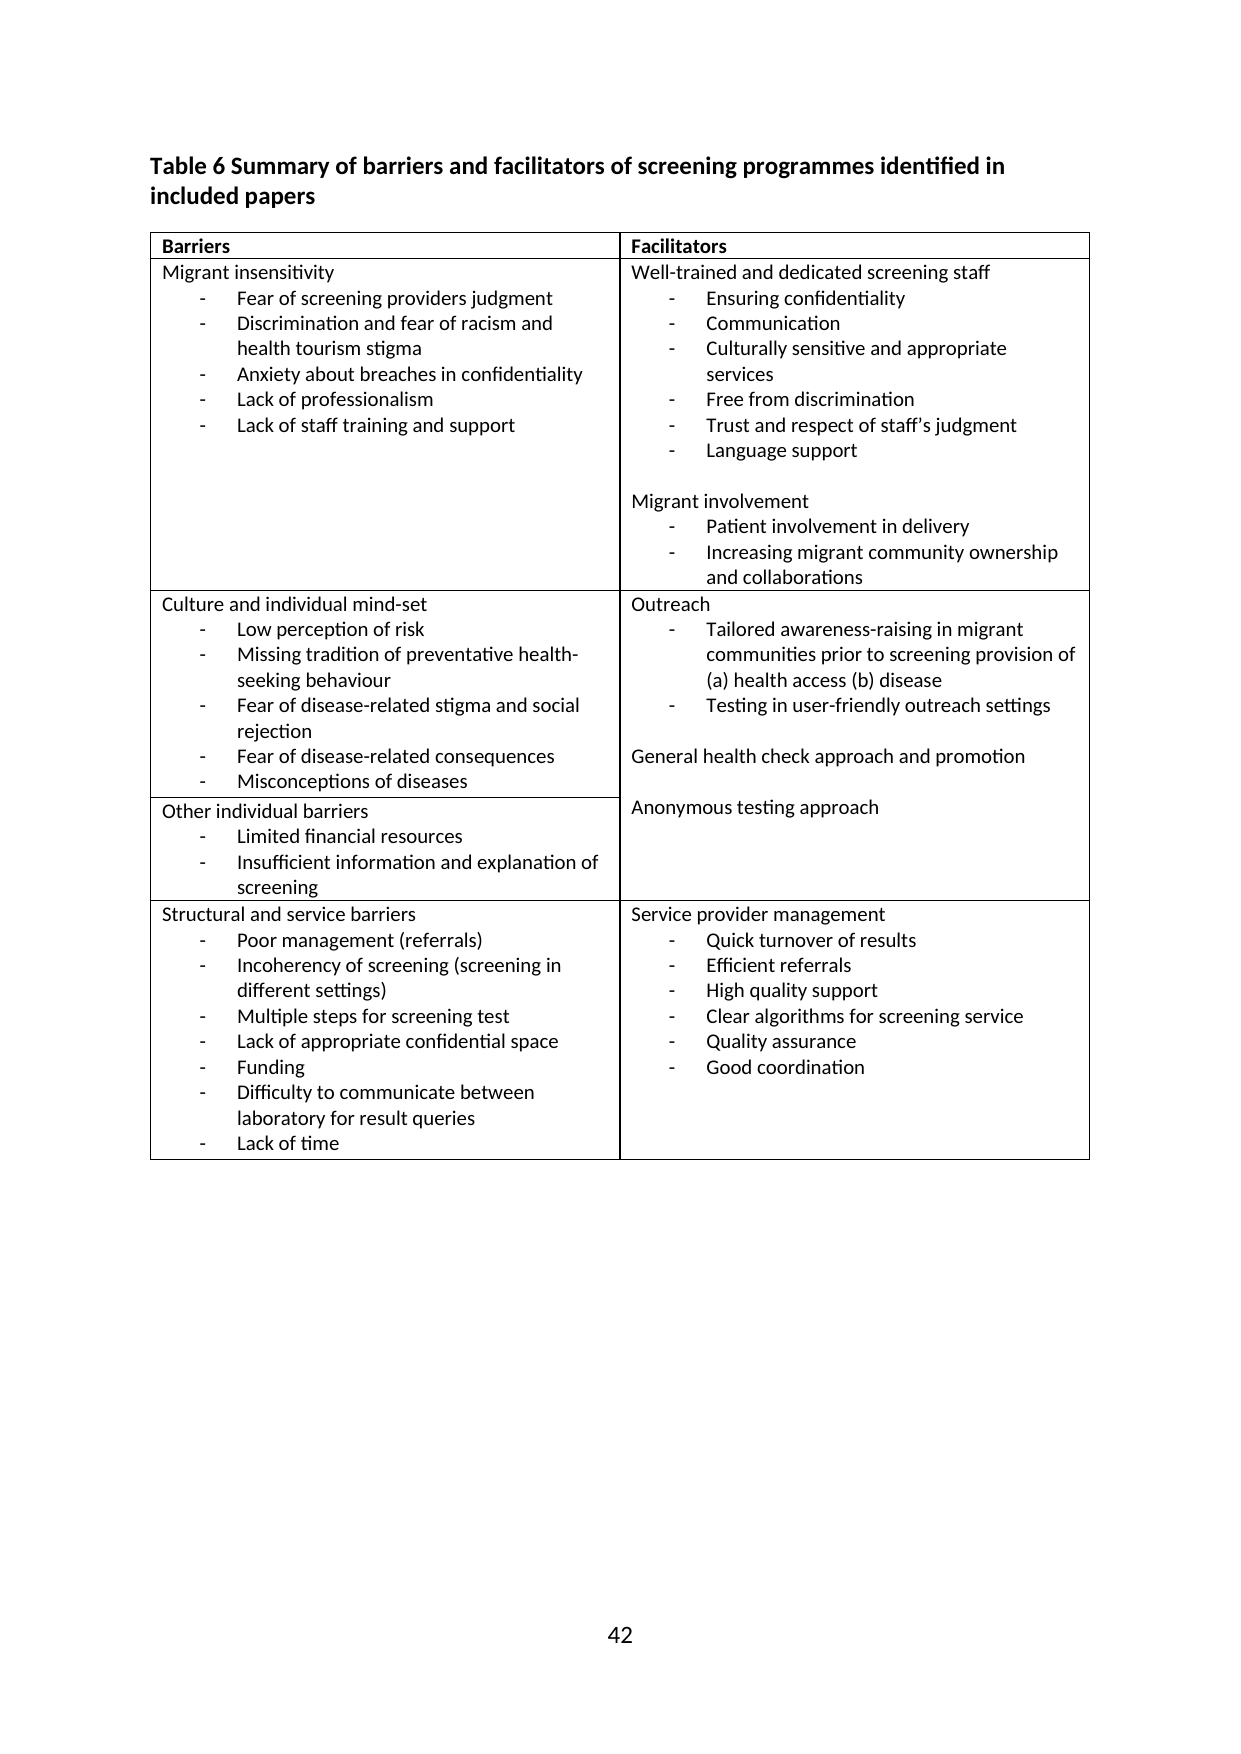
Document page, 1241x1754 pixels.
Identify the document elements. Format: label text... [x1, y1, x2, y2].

table_cell Culture and individual mind-set Low perception of risk Missing tradition of preventative health-seeking behaviour Fear of disease-related stigma and social rejection Fear of disease-related consequences Misconceptions of diseases [151, 591, 619, 797]
table_cell Structural and service barriers Poor management (referrals) Incoherency of screening (screening in different settings) Multiple steps for screening test Lack of appropriate confidential space Funding Difficulty to communicate between laboratory for result queries Lack of time [151, 901, 619, 1159]
table_cell Migrant insensitivity Fear of screening providers judgment Discrimination and fear of racism and health tourism stigma Anxiety about breaches in confidentiality Lack of professionalism Lack of staff training and support [151, 259, 619, 590]
table_cell Other individual barriers Limited financial resources Insufficient information and explanation of screening [151, 798, 619, 900]
table_header Barriers [151, 233, 619, 258]
table_header Facilitators [621, 233, 1089, 258]
text Table 6 Summary of barriers and facilitators of screening programmes identified in included papers [150, 150, 1090, 211]
table_cell Well-trained and dedicated screening staff Ensuring confidentiality Communication Culturally sensitive and appropriate services Free from discrimination Trust and respect of staff’s judgment Language support Migrant involvement Patient involvement in delivery Increasing migrant community ownership and collaborations [621, 259, 1089, 590]
table_cell Outreach Tailored awareness-raising in migrant communities prior to screening provision of (a) health access (b) disease Testing in user-friendly outreach settings General health check approach and promotion Anonymous testing approach [621, 591, 1089, 900]
table_cell Service provider management Quick turnover of results Efficient referrals High quality support Clear algorithms for screening service Quality assurance Good coordination [621, 901, 1089, 1159]
